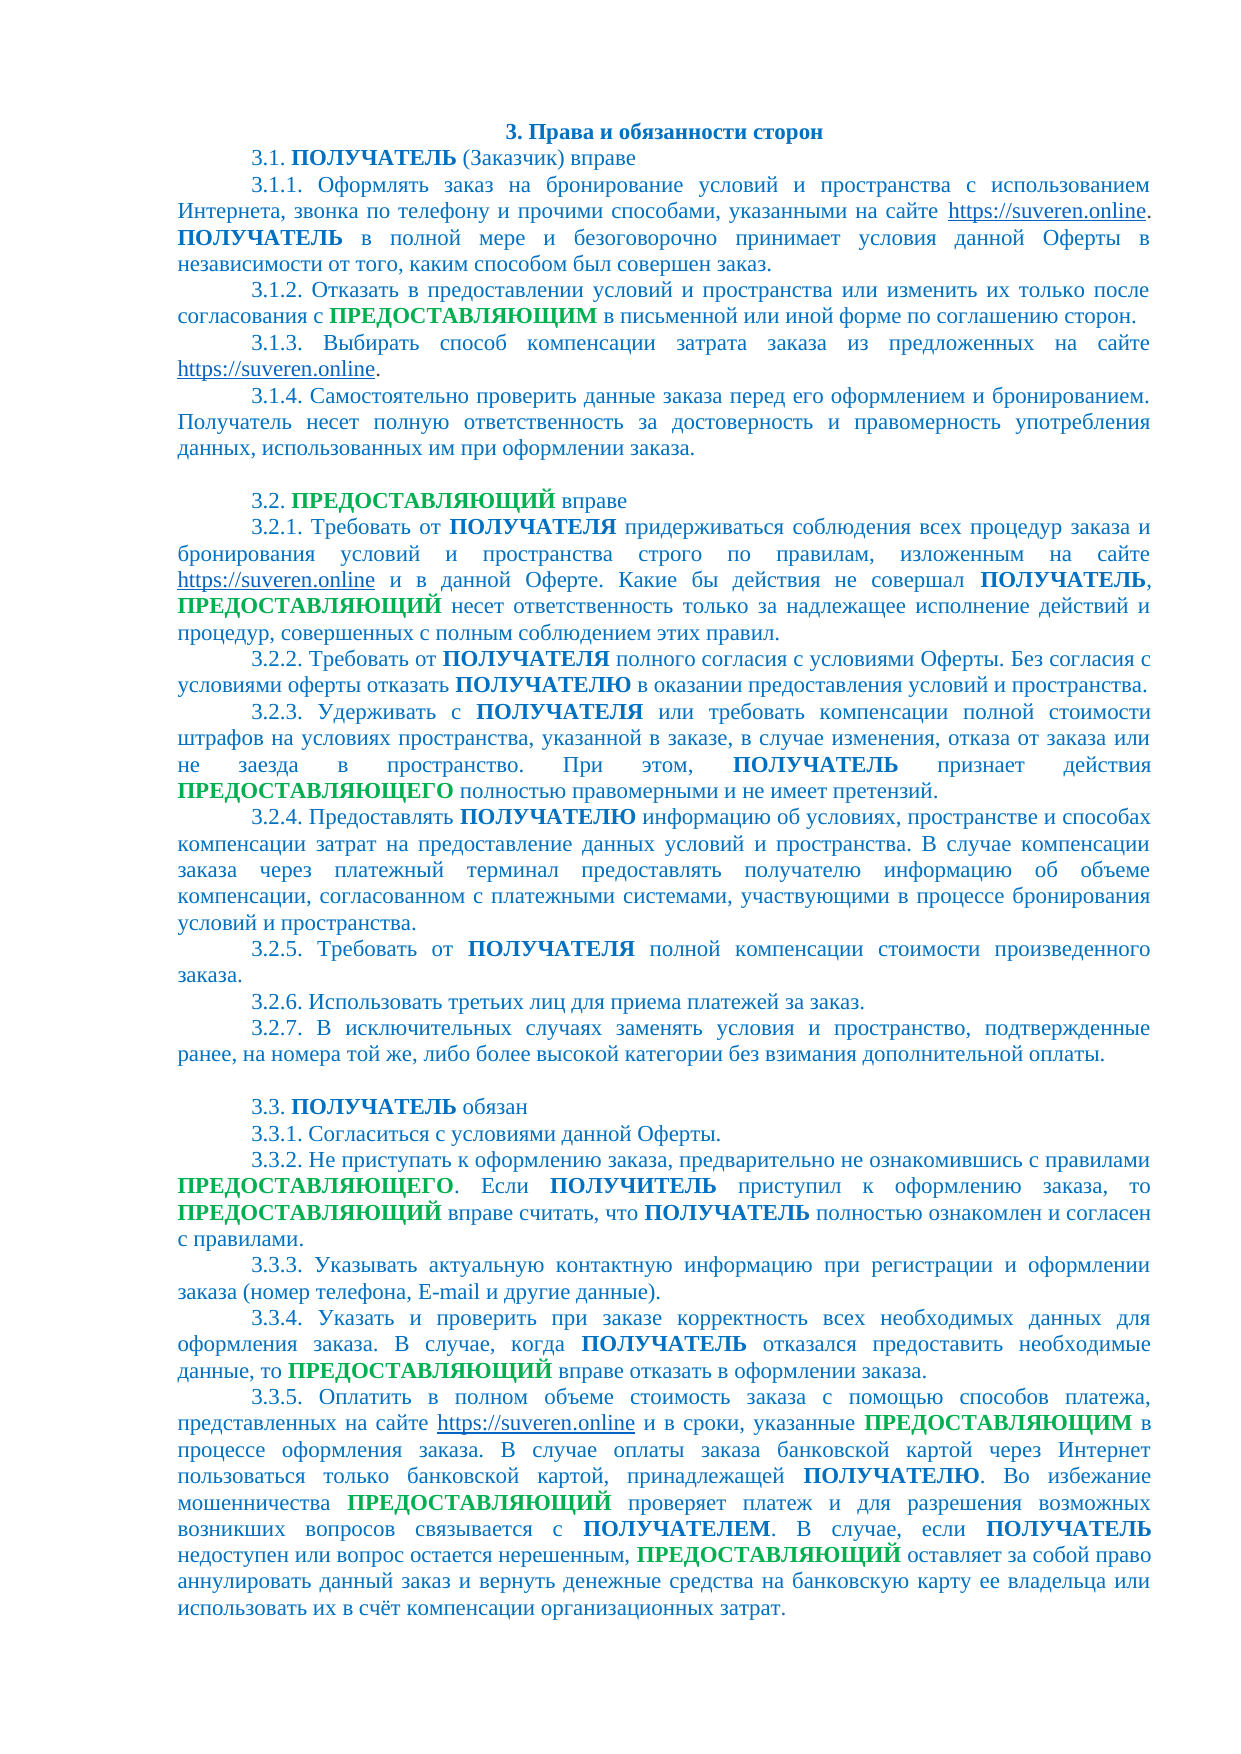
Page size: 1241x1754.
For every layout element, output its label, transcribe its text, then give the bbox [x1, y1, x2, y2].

text 3.1.4. Самостоятельно проверить данные заказа перед его оформлением и бронированием. Получатель несет полную ответственность за достоверность и правомерность употребления данных, использованных им при оформлении заказа. [177, 382, 1152, 461]
text 3.2.7. В исключительных случаях заменять условия и пространство, подтвержденные ранее, на номера той же, либо более высокой категории без взимания дополнительной оплаты. [177, 1014, 1152, 1067]
text 3. Права и обязанности сторон [177, 118, 1152, 144]
text 3.3.1. Согласиться с условиями данной Оферты. [177, 1119, 1152, 1146]
text 3.2.1. Требовать от ПОЛУЧАТЕЛЯ придерживаться соблюдения всех процедур заказа и бронирования условий и пространства строго по правилам, изложенным на сайте https://suveren.online и в данной Оферте. Какие бы действия не совершал ПОЛУЧАТЕЛЬ, ПРЕДОСТАВЛЯЮЩИЙ несет ответственность только за надлежащее исполнение действий и процедур, совершенных с полным соблюдением этих правил. [177, 513, 1152, 645]
text 3.2.5. Требовать от ПОЛУЧАТЕЛЯ полной компенсации стоимости произведенного заказа. [177, 935, 1152, 988]
text 3.1.1. Оформлять заказ на бронирование условий и пространства с использованием Интернета, звонка по телефону и прочими способами, указанными на сайте https://suveren.online. ПОЛУЧАТЕЛЬ в полной мере и безоговорочно принимает условия данной Оферты в независимости от того, каким способом был совершен заказ. [177, 171, 1152, 276]
text 3.2.6. Использовать третьих лиц для приема платежей за заказ. [177, 988, 1152, 1014]
text 3.3.4. Указать и проверить при заказе корректность всех необходимых данных для оформления заказа. В случае, когда ПОЛУЧАТЕЛЬ отказался предоставить необходимые данные, то ПРЕДОСТАВЛЯЮЩИЙ вправе отказать в оформлении заказа. [177, 1304, 1152, 1383]
text 3.2.4. Предоставлять ПОЛУЧАТЕЛЮ информацию об условиях, пространстве и способах компенсации затрат на предоставление данных условий и пространства. В случае компенсации заказа через платежный терминал предоставлять получателю информацию об объеме компенсации, согласованном с платежными системами, участвующими в процессе бронирования условий и пространства. [177, 803, 1152, 935]
text 3.2.3. Удерживать с ПОЛУЧАТЕЛЯ или требовать компенсации полной стоимости штрафов на условиях пространства, указанной в заказе, в случае изменения, отказа от заказа или не заезда в пространство. При этом, ПОЛУЧАТЕЛЬ признает действия ПРЕДОСТАВЛЯЮЩЕГО полностью правомерными и не имеет претензий. [177, 698, 1152, 803]
text 3.1.2. Отказать в предоставлении условий и пространства или изменить их только после согласования с ПРЕДОСТАВЛЯЮЩИМ в письменной или иной форме по соглашению сторон. [177, 276, 1152, 329]
text 3.2.2. Требовать от ПОЛУЧАТЕЛЯ полного согласия с условиями Оферты. Без согласия с условиями оферты отказать ПОЛУЧАТЕЛЮ в оказании предоставления условий и пространства. [177, 645, 1152, 698]
text 3.3.5. Оплатить в полном объеме стоимость заказа с помощью способов платежа, представленных на сайте https://suveren.online и в сроки, указанные ПРЕДОСТАВЛЯЮЩИМ в процессе оформления заказа. В случае оплаты заказа банковской картой через Интернет пользоваться только банковской картой, принадлежащей ПОЛУЧАТЕЛЮ. Во избежание мошенничества ПРЕДОСТАВЛЯЮЩИЙ проверяет платеж и для разрешения возможных возникших вопросов связывается с ПОЛУЧАТЕЛЕМ. В случае, если ПОЛУЧАТЕЛЬ недоступен или вопрос остается нерешенным, ПРЕДОСТАВЛЯЮЩИЙ оставляет за собой право аннулировать данный заказ и вернуть денежные средства на банковскую карту ее владельца или использовать их в счёт компенсации организационных затрат. [177, 1383, 1152, 1620]
text 3.1. ПОЛУЧАТЕЛЬ (Заказчик) вправе [177, 144, 1152, 171]
text 3.3.3. Указывать актуальную контактную информацию при регистрации и оформлении заказа (номер телефона, E-mail и другие данные). [177, 1251, 1152, 1304]
text 3.1.3. Выбирать способ компенсации затрата заказа из предложенных на сайте https://suveren.online. [177, 329, 1152, 382]
text 3.2. ПРЕДОСТАВЛЯЮЩИЙ вправе [177, 487, 1152, 513]
text 3.3.2. Не приступать к оформлению заказа, предварительно не ознакомившись с правилами ПРЕДОСТАВЛЯЮЩЕГО. Если ПОЛУЧИТЕЛЬ приступил к оформлению заказа, то ПРЕДОСТАВЛЯЮЩИЙ вправе считать, что ПОЛУЧАТЕЛЬ полностью ознакомлен и согласен с правилами. [177, 1146, 1152, 1251]
text 3.3. ПОЛУЧАТЕЛЬ обязан [177, 1093, 1152, 1119]
